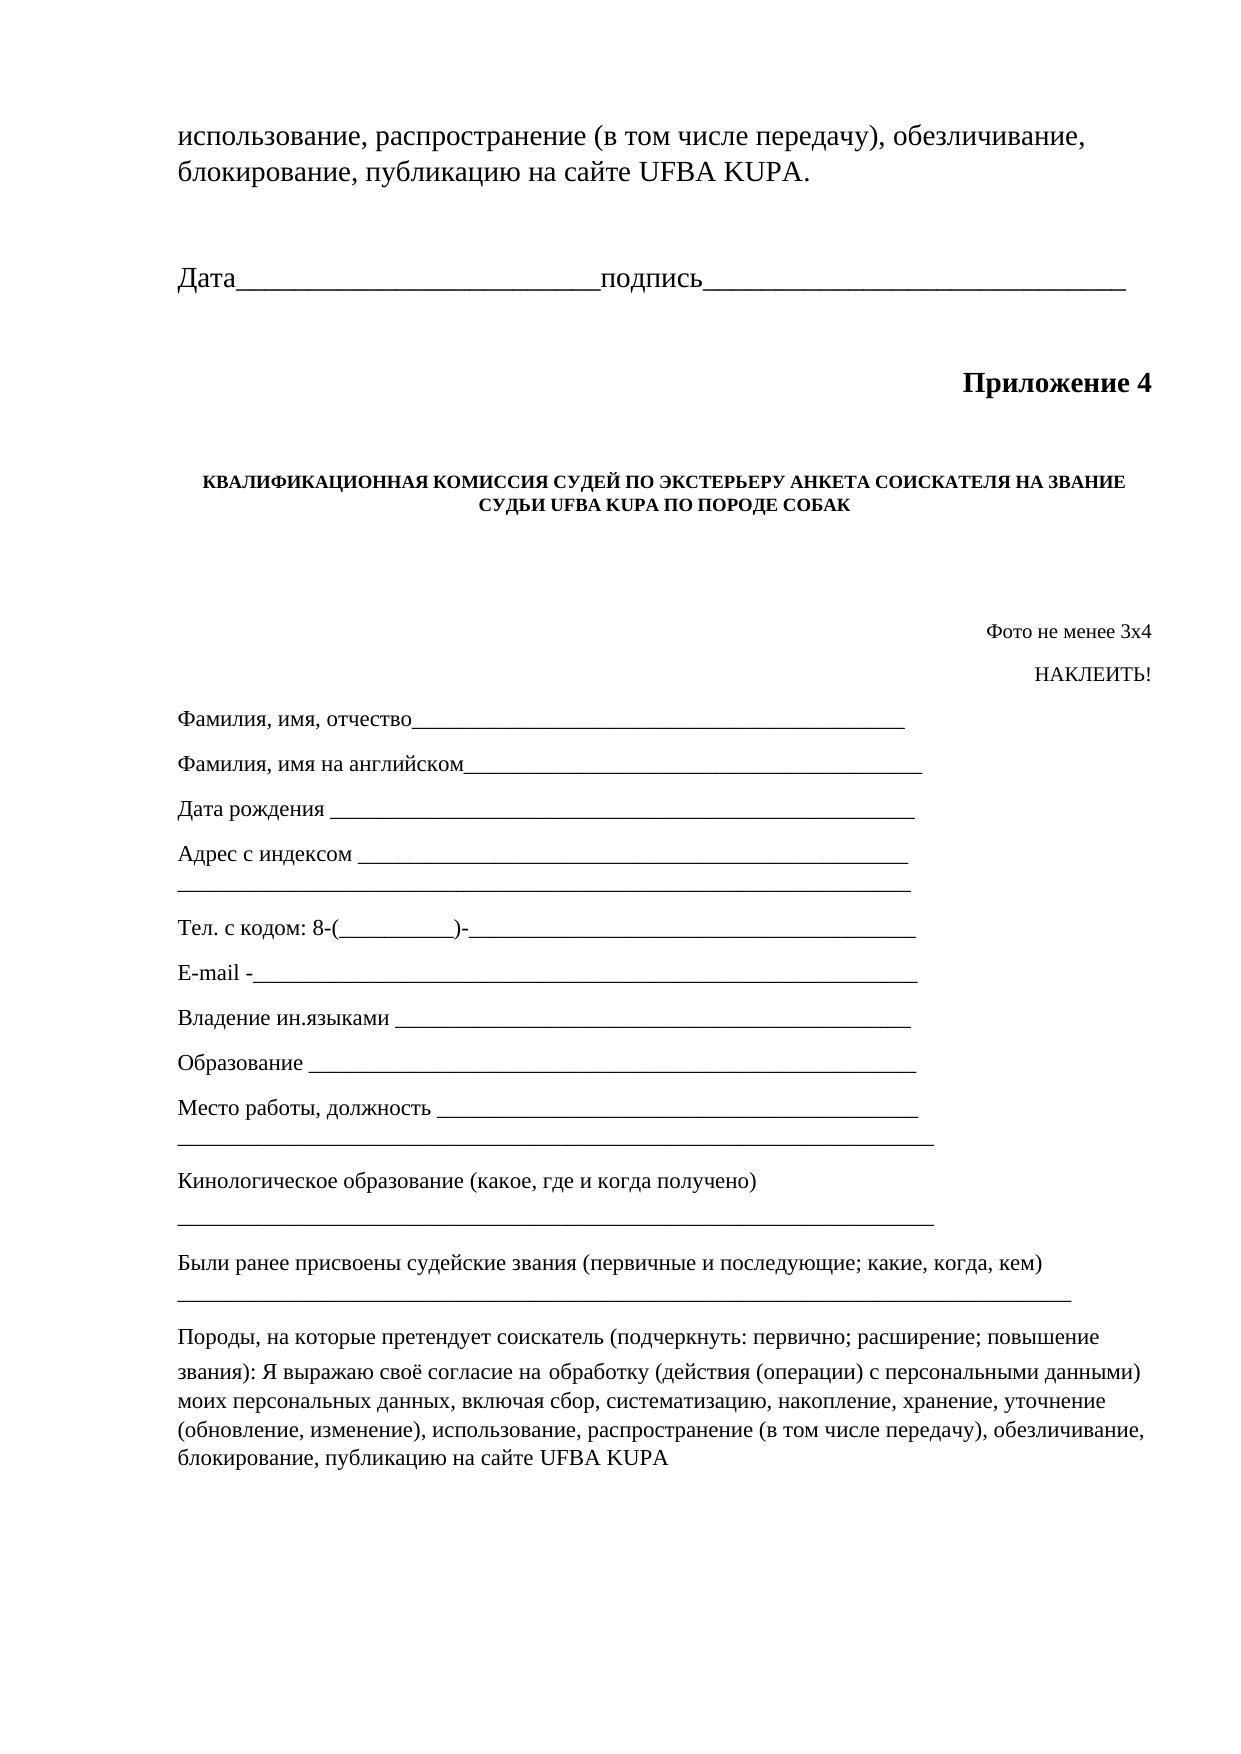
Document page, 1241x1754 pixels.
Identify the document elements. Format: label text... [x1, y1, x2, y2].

text Место работы, должность __________________________________________ __________________________________________________________________ [177, 1094, 1152, 1149]
text Адрес с индексом ________________________________________________ ________________________________________________________________ [177, 840, 1152, 895]
text КВАЛИФИКАЦИОННАЯ КОМИССИЯ СУДЕЙ ПО ЭКСТЕРЬЕРУ АНКЕТА СОИСКАТЕЛЯ НА ЗВАНИЕ СУДЬИ UFBA KUPA ПО ПОРОДЕ СОБАК [177, 471, 1152, 516]
text Фото не менее 3х4 [177, 619, 1152, 643]
text Дата рождения ___________________________________________________ [177, 795, 1152, 821]
text Образование _____________________________________________________ [177, 1049, 1152, 1075]
text Владение ин.языками _____________________________________________ [177, 1004, 1152, 1030]
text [177, 118, 1152, 188]
text Тел. с кодом: 8-(__________)-_______________________________________ [177, 913, 1152, 940]
text НАКЛЕИТЬ! [177, 662, 1152, 686]
text Породы, на которые претендует соискатель (подчеркнуть: первично; расширение; повышение звания): Я выражаю своё согласие на обработку (действия (операции) с персональными данными) моих персональных данных, включая сбор, систематизацию, накопление, хранение, уточнение (обновление, изменение), использование, распространение (в том числе передачу), обезличивание, блокирование, публикацию на сайте UFBA KUPA [177, 1323, 1152, 1471]
text E-mail -__________________________________________________________ [177, 959, 1152, 985]
text Приложение 4 [177, 366, 1152, 399]
text Дата_________________________подпись_____________________________ [177, 260, 1152, 293]
text Кинологическое образование (какое, где и когда получено) __________________________________________________________________ [177, 1167, 1152, 1230]
text Фамилия, имя на английском________________________________________ [177, 750, 1152, 776]
text Фамилия, имя, отчество___________________________________________ [177, 705, 1152, 731]
text Были ранее присвоены судейские звания (первичные и последующие; какие, когда, кем) ______________________________________________________________________________ [177, 1249, 1152, 1304]
